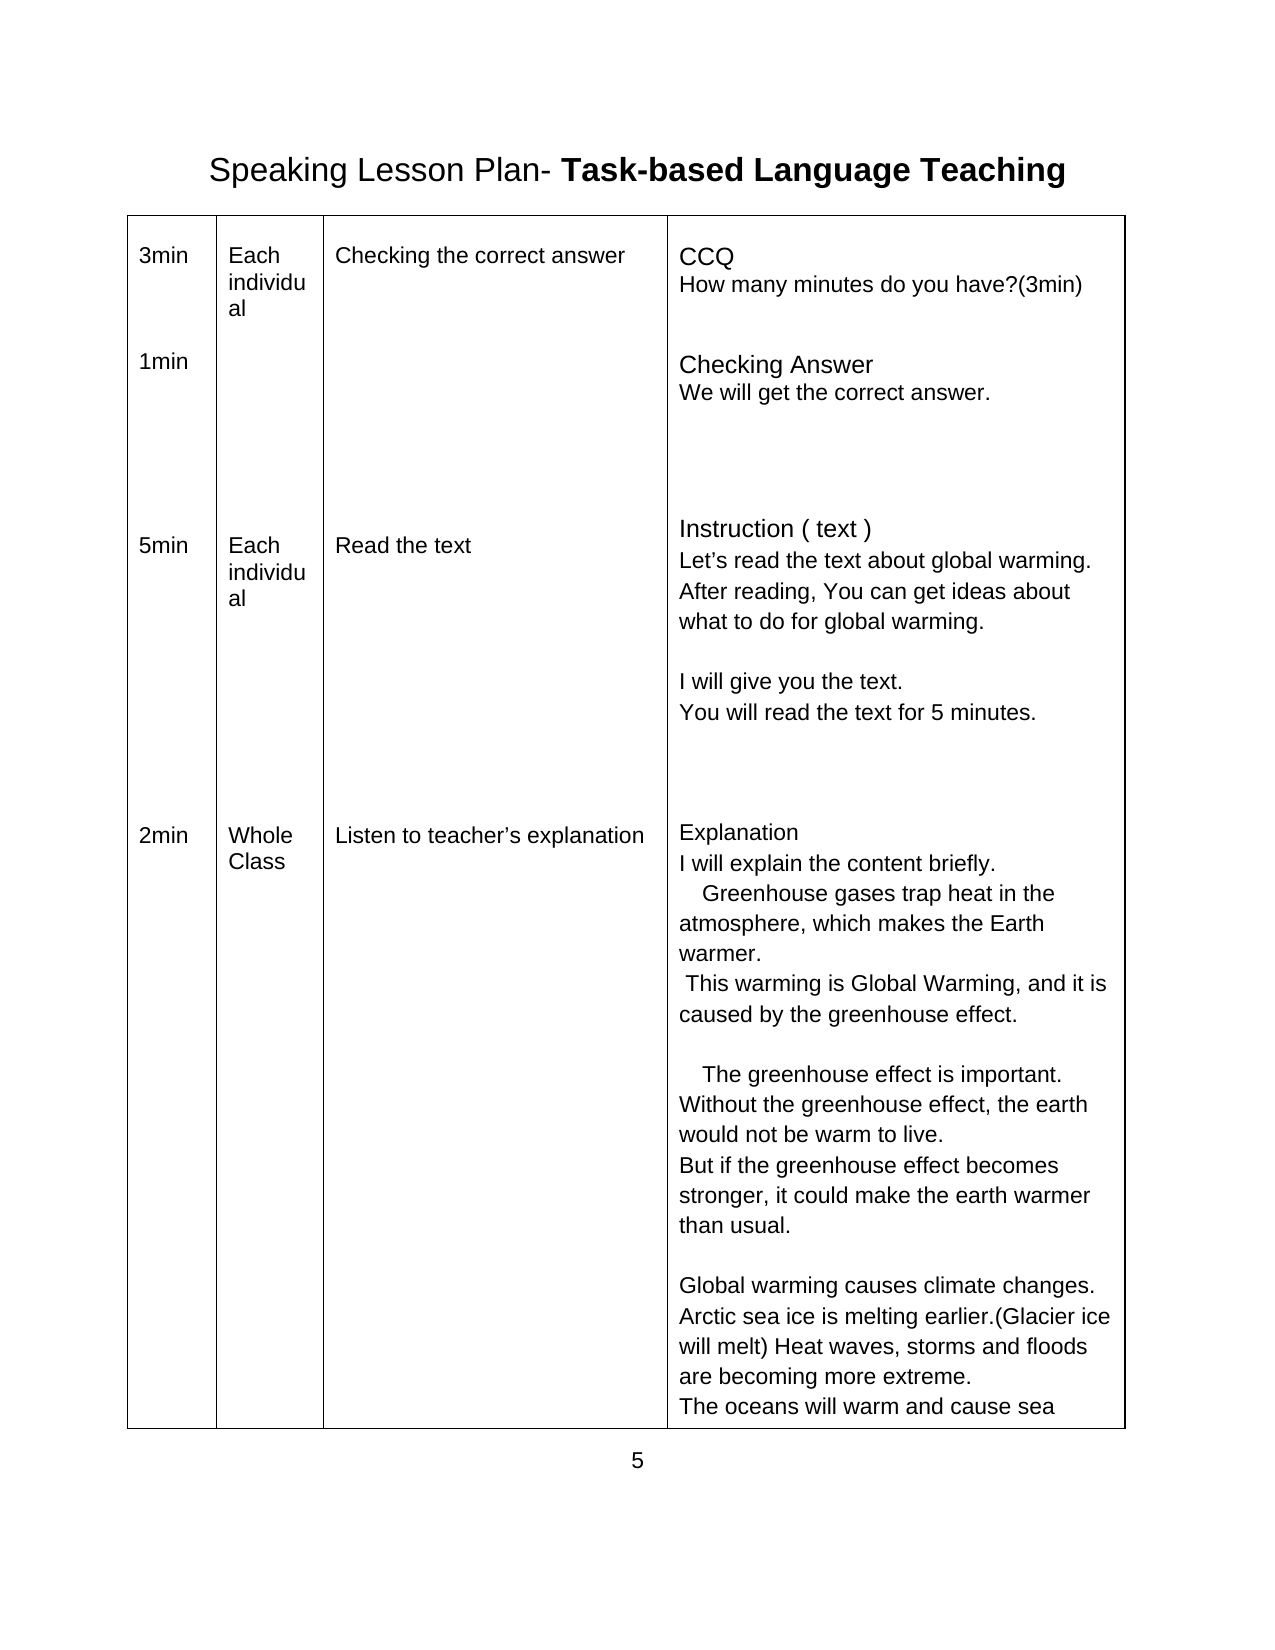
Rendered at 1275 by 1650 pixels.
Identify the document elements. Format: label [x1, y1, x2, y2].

table_cell [128, 216, 216, 1428]
table_cell [668, 216, 1124, 1428]
table_cell [217, 216, 323, 1428]
table_cell [324, 216, 667, 1428]
